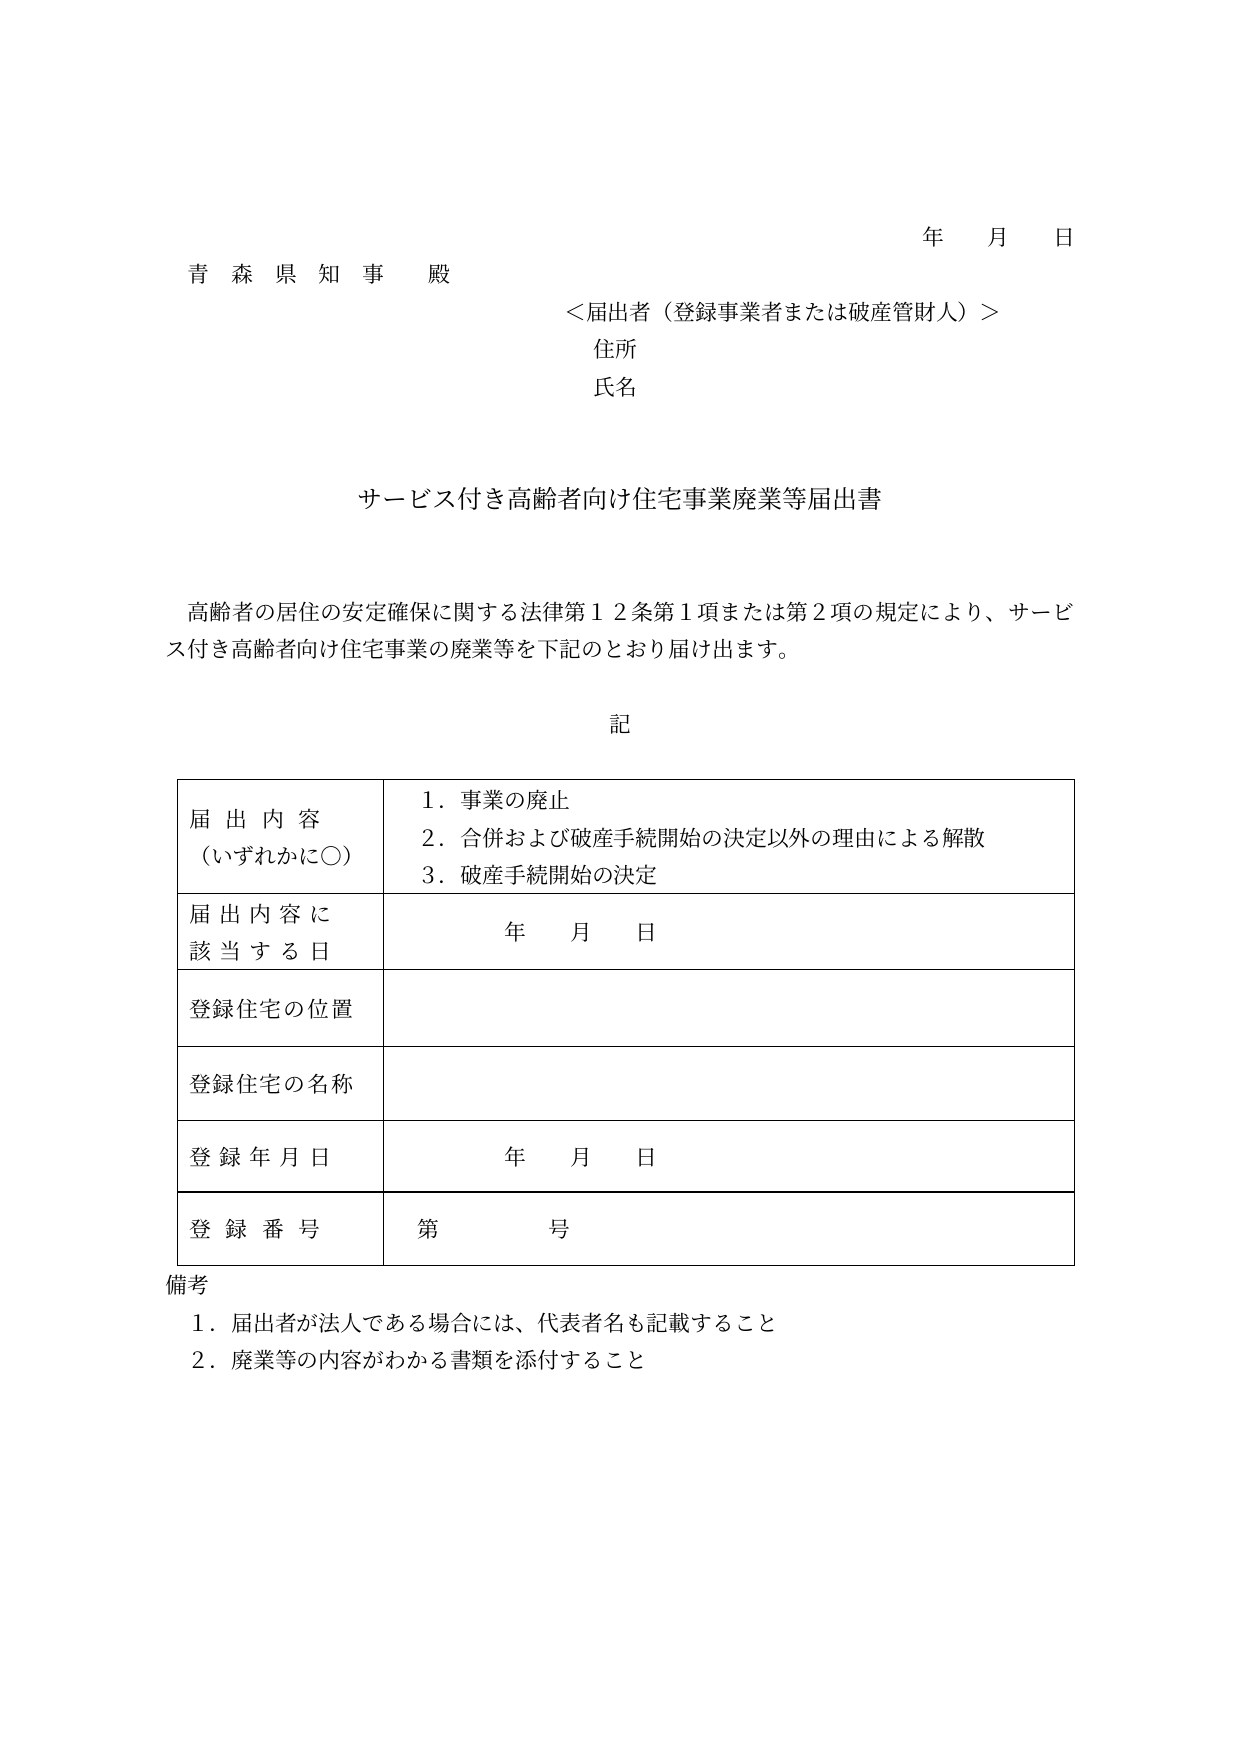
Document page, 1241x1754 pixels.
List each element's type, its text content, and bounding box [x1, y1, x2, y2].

table_cell 登録番号 [178, 1193, 383, 1264]
table_cell 年 月 日 [384, 1121, 1074, 1191]
text 記 [165, 704, 1075, 742]
table_cell 年 月 日 [384, 894, 1074, 969]
text 氏名 [165, 367, 1075, 404]
text 備考 [165, 1266, 1075, 1303]
text ＜届出者（登録事業者または破産管財人）＞ [165, 292, 1030, 329]
text ２．廃業等の内容がわかる書類を添付すること [165, 1341, 1075, 1378]
table_cell 登録年月日 [178, 1121, 383, 1191]
text 住所 [165, 329, 1030, 367]
text 高齢者の居住の安定確保に関する法律第１２条第１項または第２項の規定により、サービス付き高齢者向け住宅事業の廃業等を下記のとおり届け出ます。 [165, 592, 1075, 667]
table_header １．事業の廃止 ２．合併および破産手続開始の決定以外の理由による解散 ３．破産手続開始の決定 [384, 780, 1074, 893]
table_cell [384, 970, 1074, 1046]
text １．届出者が法人である場合には、代表者名も記載すること [165, 1303, 1075, 1341]
text 青 森 県 知 事 殿 [165, 254, 1075, 292]
table_cell 届出内容に 該当する日 [178, 894, 383, 969]
table_cell 第 号 [384, 1193, 1074, 1264]
text サービス付き高齢者向け住宅事業廃業等届出書 [165, 479, 1075, 517]
table_cell 登録住宅の名称 [178, 1047, 383, 1119]
table_header 届出内容 （いずれかに○） [178, 780, 383, 893]
text 年 月 日 [165, 217, 1075, 254]
table_cell 登録住宅の位置 [178, 970, 383, 1046]
table_cell [384, 1047, 1074, 1119]
